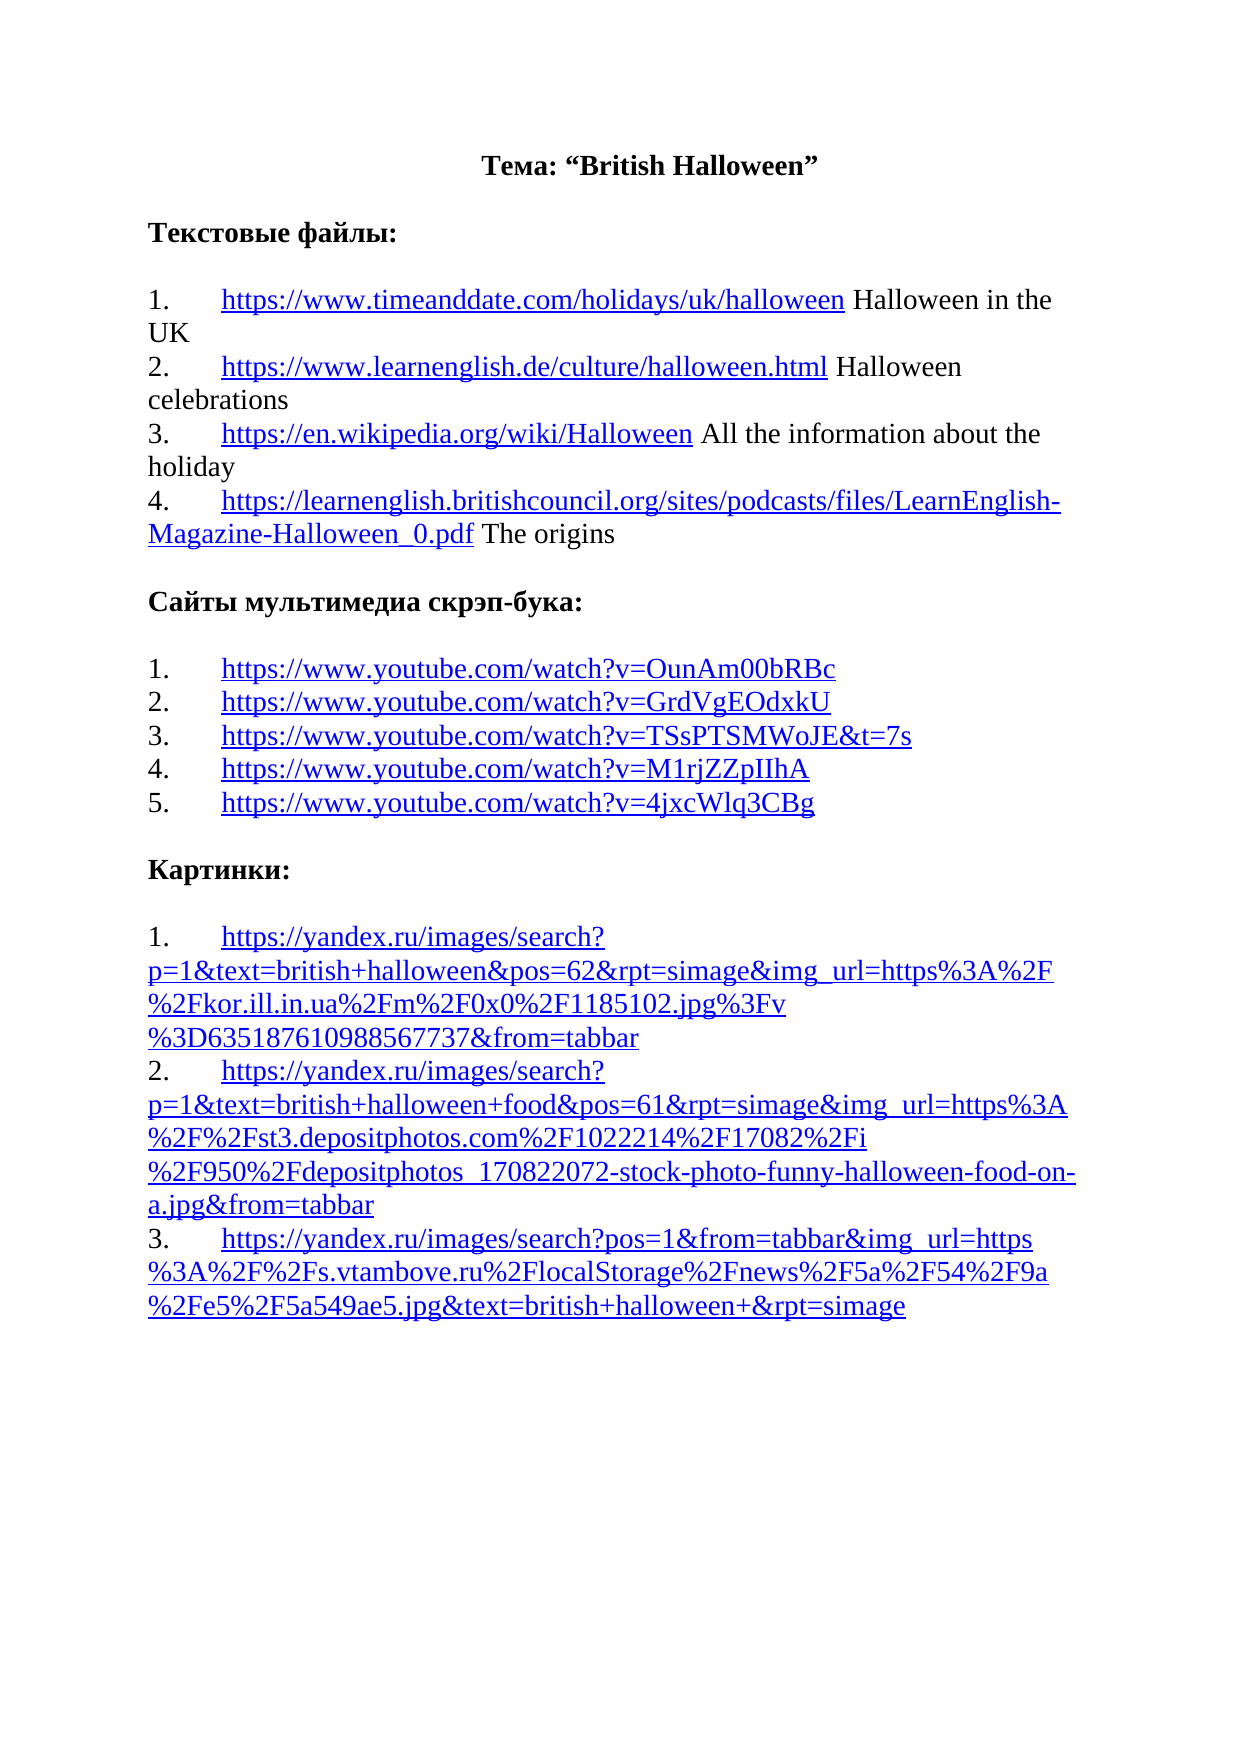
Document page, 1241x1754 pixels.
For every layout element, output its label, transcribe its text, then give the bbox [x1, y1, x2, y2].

list https://yandex.ru/images/search?pos=1&from=tabbar&img_url=https%3A%2F%2Fs.vtambove.ru%2FlocalStorage%2Fnews%2F5a%2F54%2F9a%2Fe5%2F5a549ae5.jpg&text=british+halloween+&rpt=simage [148, 1221, 1092, 1322]
list https://en.wikipedia.org/wiki/Halloween All the information about the holiday [148, 416, 1092, 483]
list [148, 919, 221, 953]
list https://www.youtube.com/watch?v=OunAm00bRBc [148, 651, 1092, 684]
list https://www.youtube.com/watch?v=TSsPTSMWoJE&t=7s [148, 718, 1092, 751]
list https://yandex.ru/images/search?p=1&text=british+halloween+food&pos=61&rpt=simage&img_url=https%3A%2F%2Fst3.depositphotos.com%2F1022214%2F17082%2Fi%2F950%2Fdepositphotos_170822072-stock-photo-funny-halloween-food-on-a.jpg&from=tabbar [148, 1053, 1092, 1221]
text Картинки: [148, 852, 1092, 886]
list https://www.youtube.com/watch?v=M1rjZZpIIhA [148, 751, 1092, 785]
list https://www.timeanddate.com/holidays/uk/halloween Halloween in the UK [148, 282, 1092, 349]
list https://www.youtube.com/watch?v=4jxcWlq3CBg [148, 785, 1092, 818]
list Сайты мультимедиа скрэп-бука: [148, 584, 1092, 617]
text Текстовые файлы: [148, 215, 1092, 248]
list https://learnenglish.britishcouncil.org/sites/podcasts/files/LearnEnglish-Magazine-Halloween_0.pdf The origins [148, 483, 1092, 550]
text Тема: “British Halloween” [148, 148, 1092, 181]
list https://www.youtube.com/watch?v=GrdVgEOdxkU [148, 684, 1092, 718]
list https://www.learnenglish.de/culture/halloween.html Halloween celebrations [148, 349, 1092, 416]
list https://yandex.ru/images/search?p=1&text=british+halloween&pos=62&rpt=simage&img_url=https%3A%2F%2Fkor.ill.in.ua%2Fm%2F0x0%2F1185102.jpg%3Fv%3D635187610988567737&from=tabbar [605, 919, 1092, 1053]
